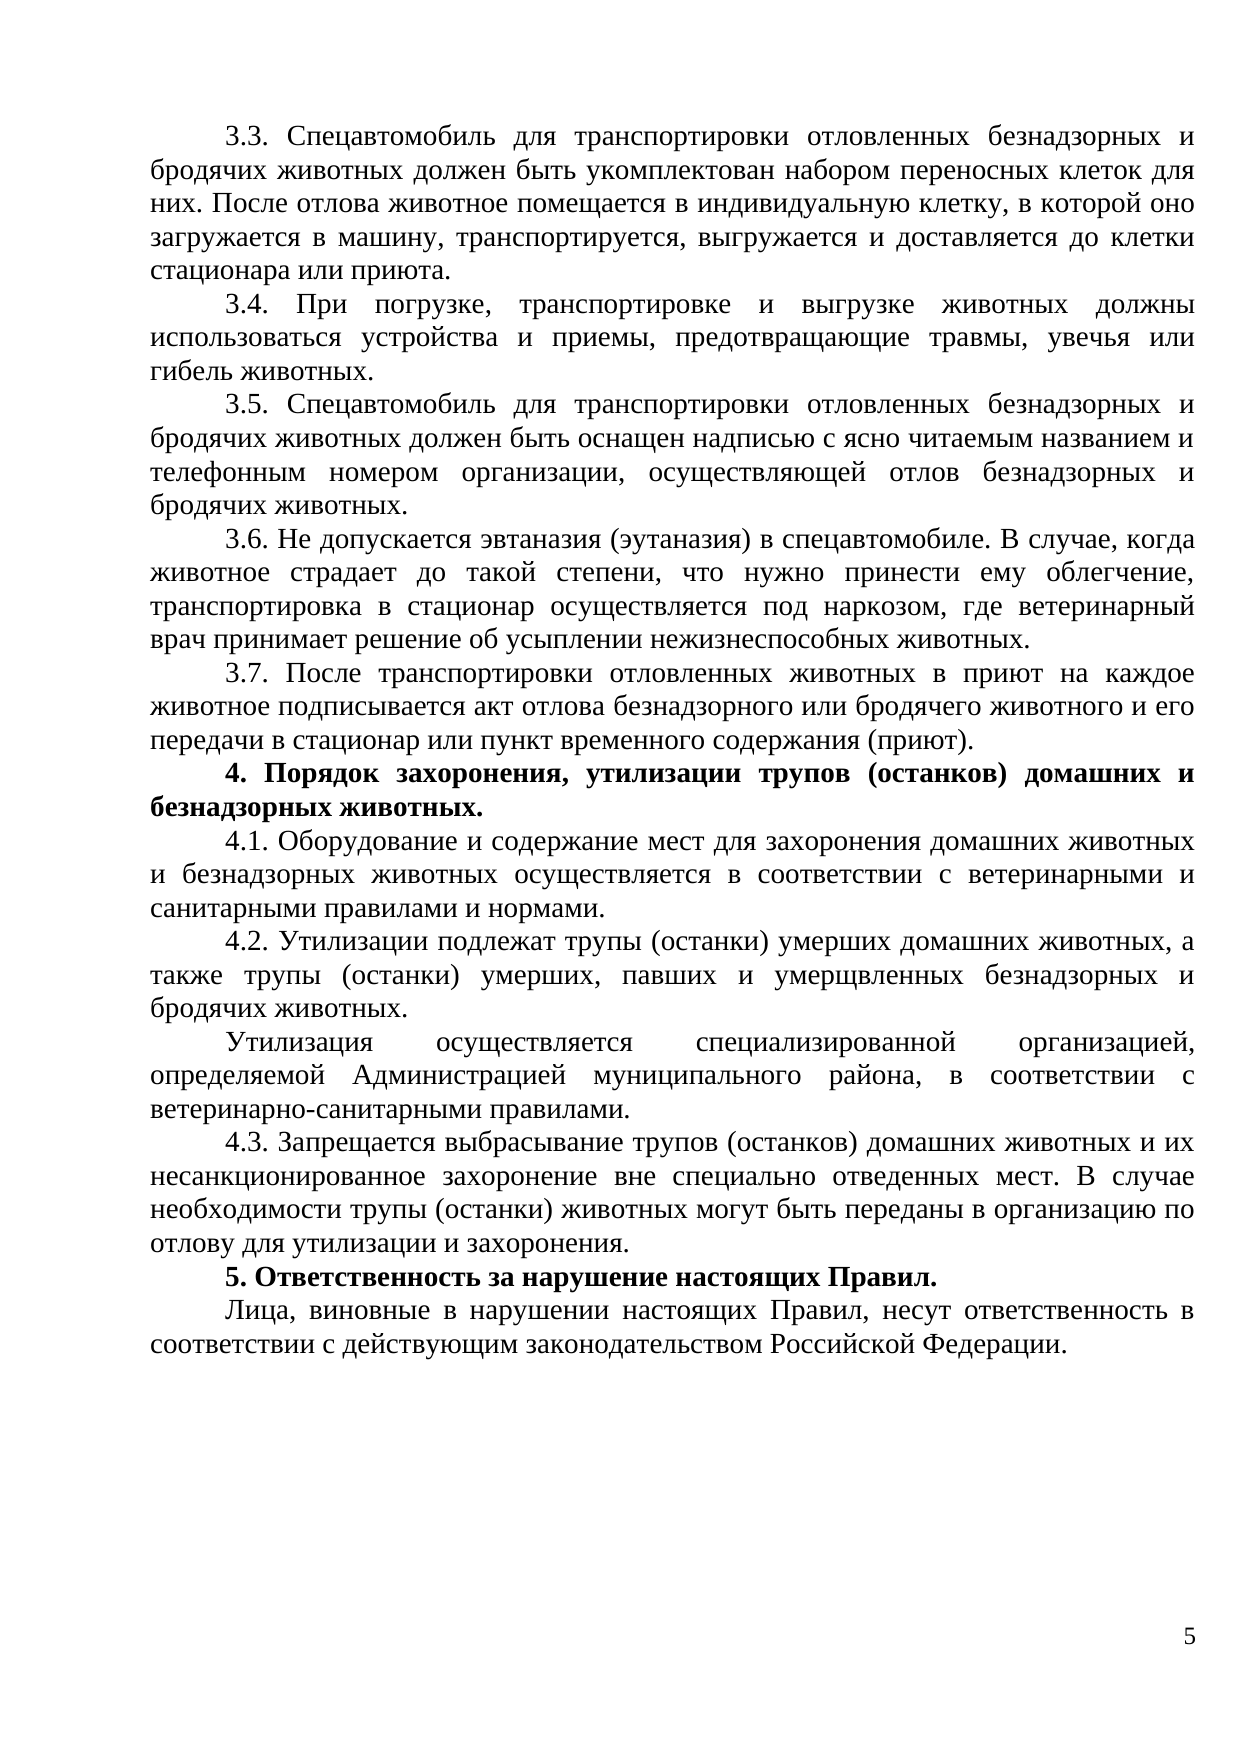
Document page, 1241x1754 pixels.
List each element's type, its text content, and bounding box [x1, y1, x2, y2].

text Утилизация осуществляется специализированной организацией, определяемой Администрацией муниципального района, в соответствии с ветеринарно-санитарными правилами. [150, 1024, 1196, 1124]
text 3.7. После транспортировки отловленных животных в приют на каждое животное подписывается акт отлова безнадзорного или бродячего животного и его передачи в стационар или пункт временного содержания (приют). [150, 655, 1196, 756]
text 3.6. Не допускается эвтаназия (эутаназия) в спецавтомобиле. В случае, когда животное страдает до такой степени, что нужно принести ему облегчение, транспортировка в стационар осуществляется под наркозом, где ветеринарный врач принимает решение об усыплении нежизнеспособных животных. [150, 521, 1196, 655]
text 4. Порядок захоронения, утилизации трупов (останков) домашних и безнадзорных животных. [150, 756, 1196, 823]
text 4.3. Запрещается выбрасывание трупов (останков) домашних животных и их несанкционированное захоронение вне специально отведенных мест. В случае необходимости трупы (останки) животных могут быть переданы в организацию по отлову для утилизации и захоронения. [150, 1124, 1196, 1259]
text 5. Ответственность за нарушение настоящих Правил. [150, 1259, 1196, 1292]
text 4.2. Утилизации подлежат трупы (останки) умерших домашних животных, а также трупы (останки) умерших, павших и умерщвленных безнадзорных и бродячих животных. [150, 923, 1196, 1024]
text 4.1. Оборудование и содержание мест для захоронения домашних животных и безнадзорных животных осуществляется в соответствии с ветеринарными и санитарными правилами и нормами. [150, 823, 1196, 923]
text Лица, виновные в нарушении настоящих Правил, несут ответственность в соответствии с действующим законодательством Российской Федерации. [150, 1292, 1196, 1359]
text 3.3. Спецавтомобиль для транспортировки отловленных безнадзорных и бродячих животных должен быть укомплектован набором переносных клеток для них. После отлова животное помещается в индивидуальную клетку, в которой оно загружается в машину, транспортируется, выгружается и доставляется до клетки стационара или приюта. [150, 118, 1196, 286]
text 3.4. При погрузке, транспортировке и выгрузке животных должны использоваться устройства и приемы, предотвращающие травмы, увечья или гибель животных. [150, 286, 1196, 387]
text 3.5. Спецавтомобиль для транспортировки отловленных безнадзорных и бродячих животных должен быть оснащен надписью с ясно читаемым названием и телефонным номером организации, осуществляющей отлов безнадзорных и бродячих животных. [150, 387, 1196, 521]
